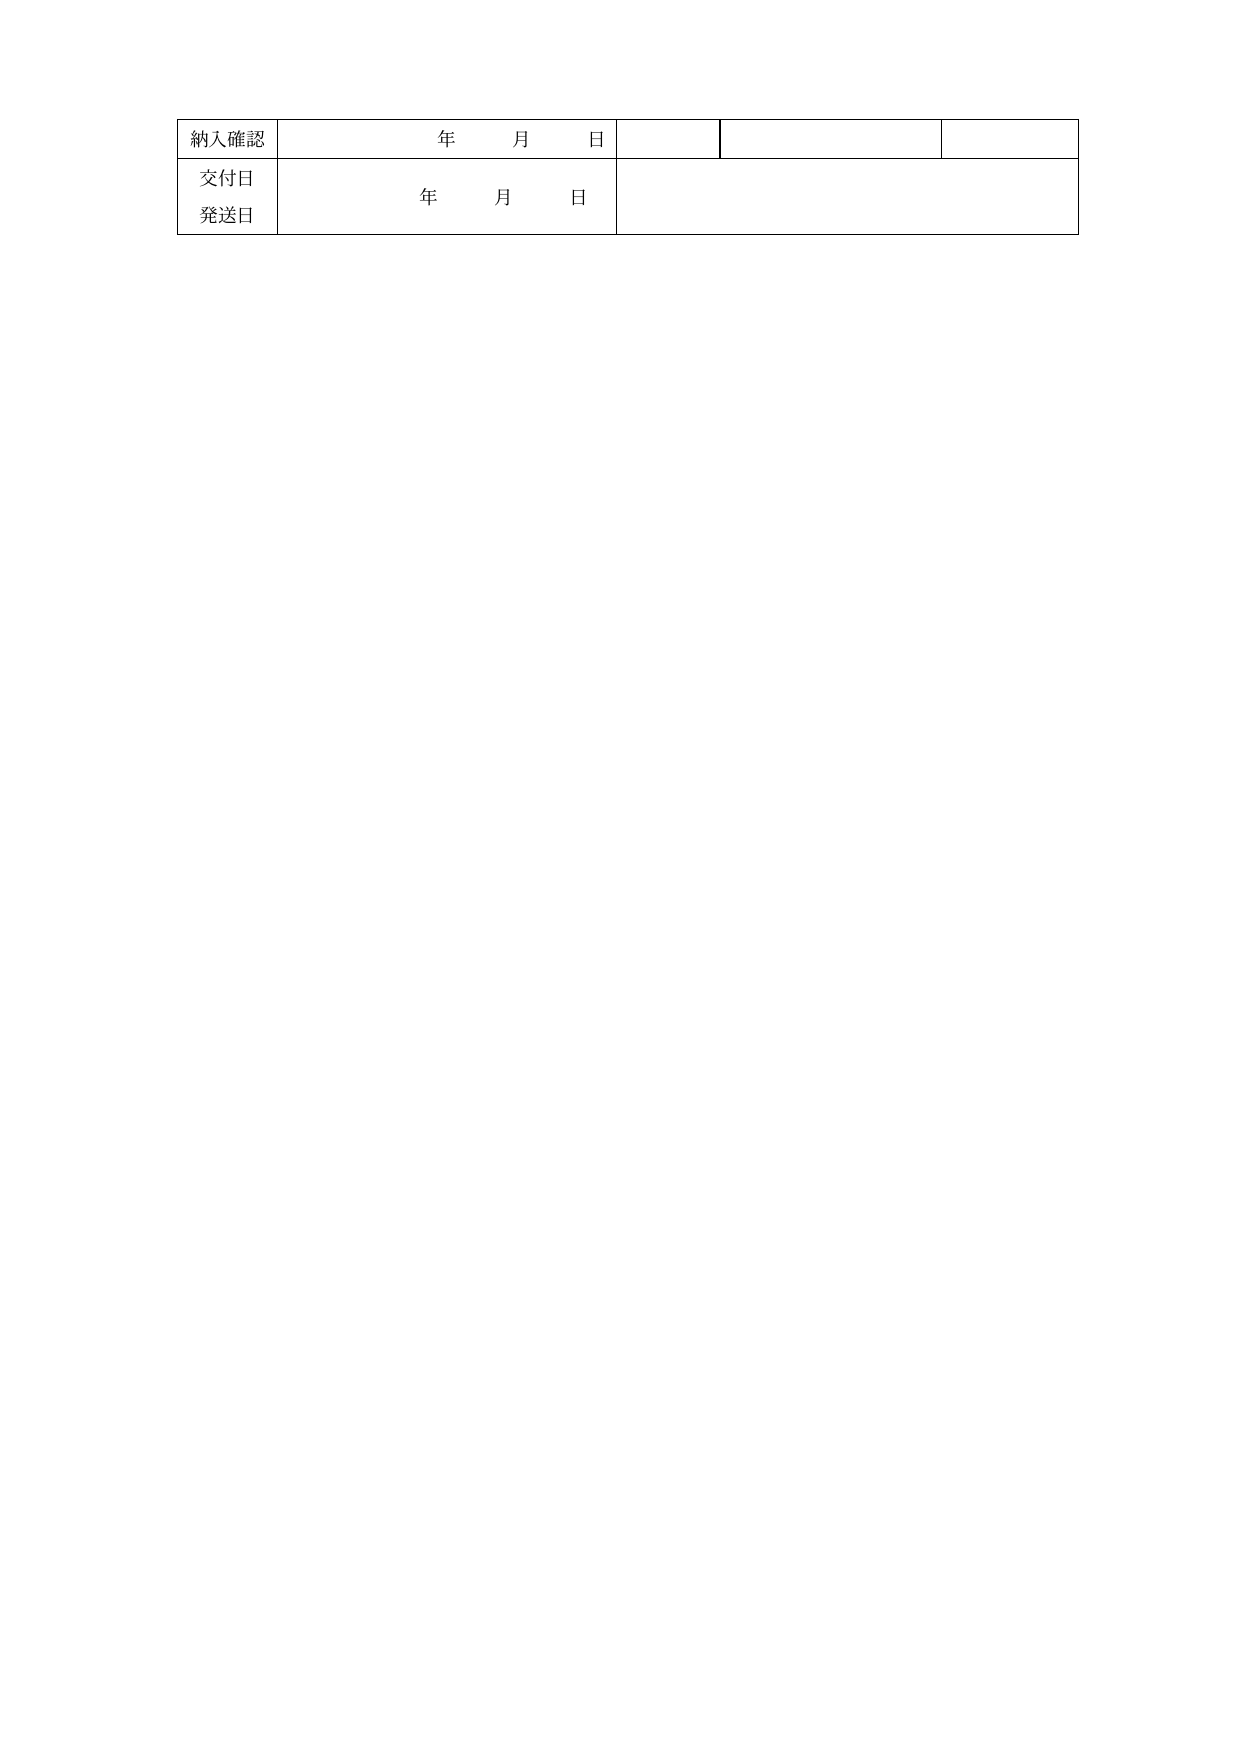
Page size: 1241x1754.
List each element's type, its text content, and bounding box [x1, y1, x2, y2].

table_cell [617, 159, 1078, 233]
table_cell 年 月 日 [278, 159, 616, 233]
table_cell 年 月 日 [278, 120, 616, 157]
table_cell 納入確認 [178, 120, 277, 157]
table_cell 交付日 発送日 [178, 159, 277, 233]
